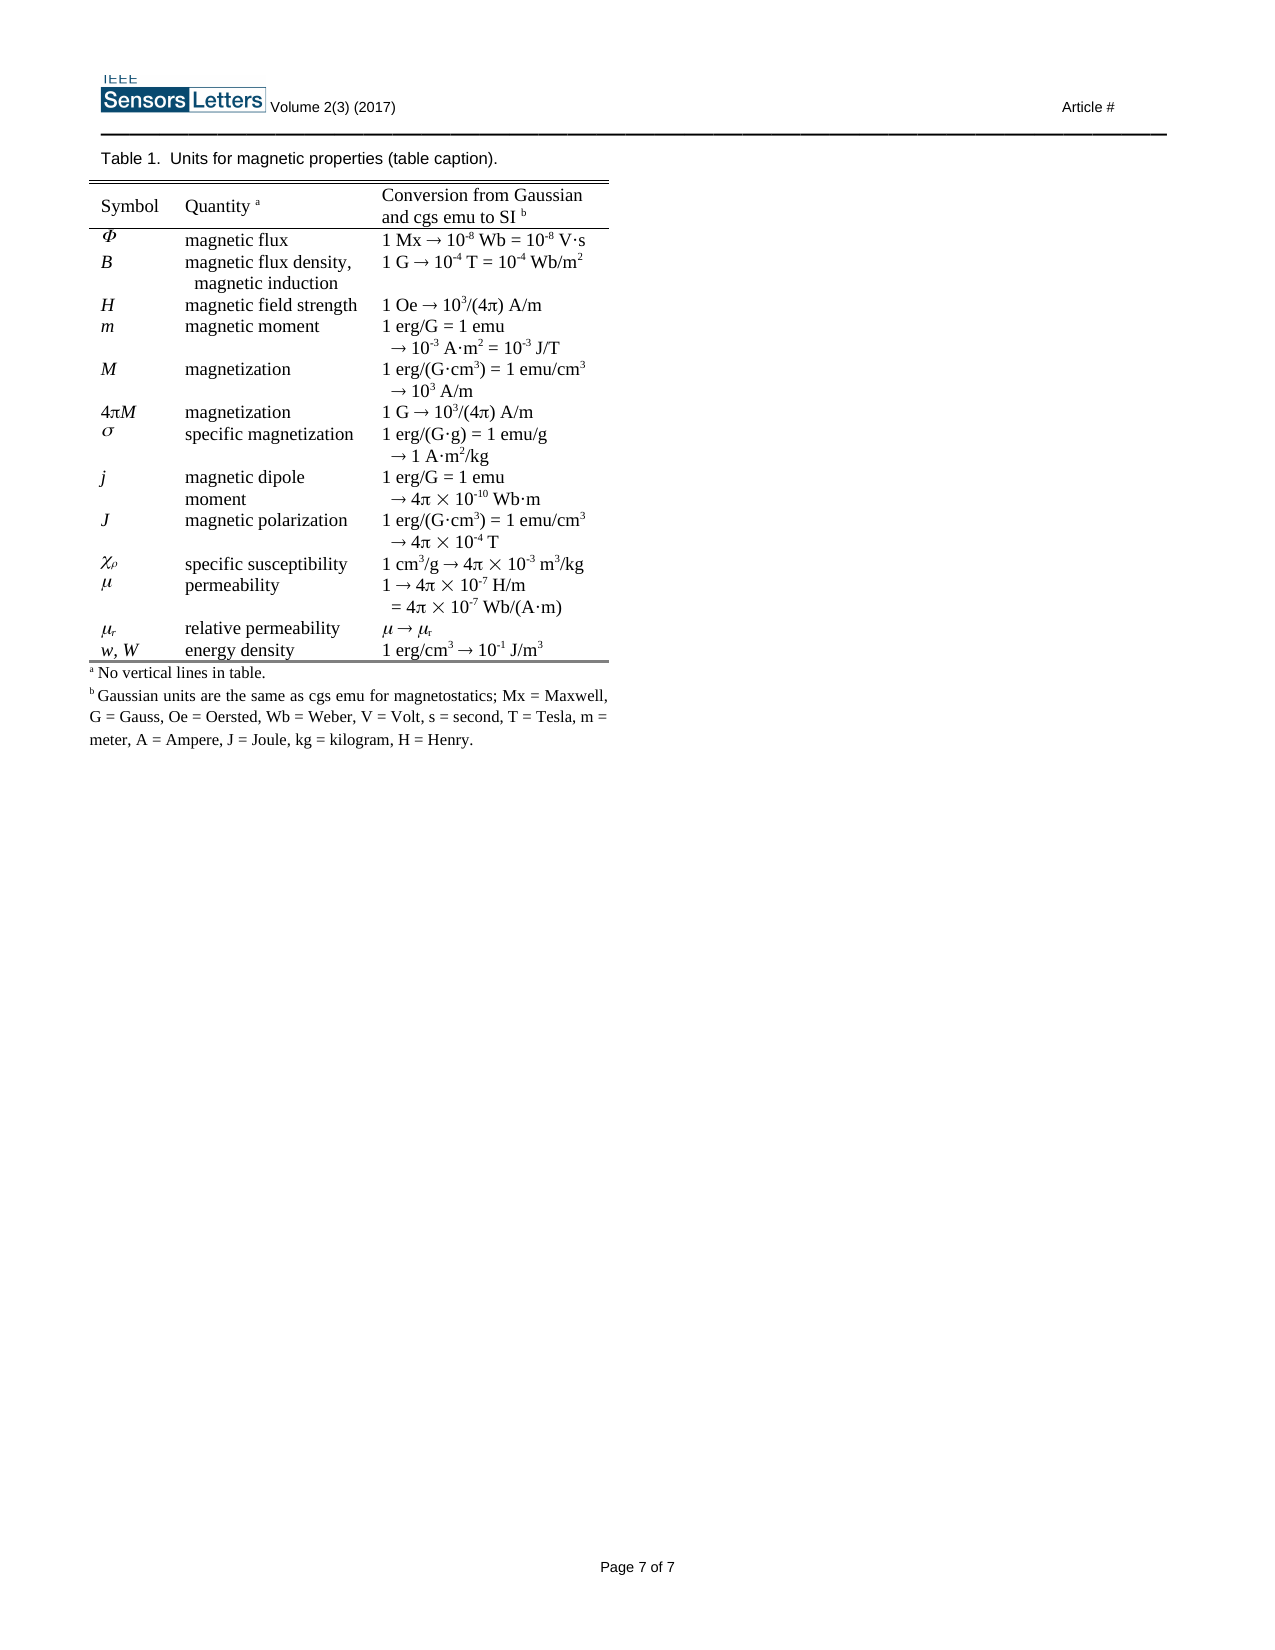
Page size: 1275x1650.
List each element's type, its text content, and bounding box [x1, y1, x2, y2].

picture [100, 75, 267, 113]
text Table 1. Units for magnetic properties (table caption). [101, 149, 619, 168]
